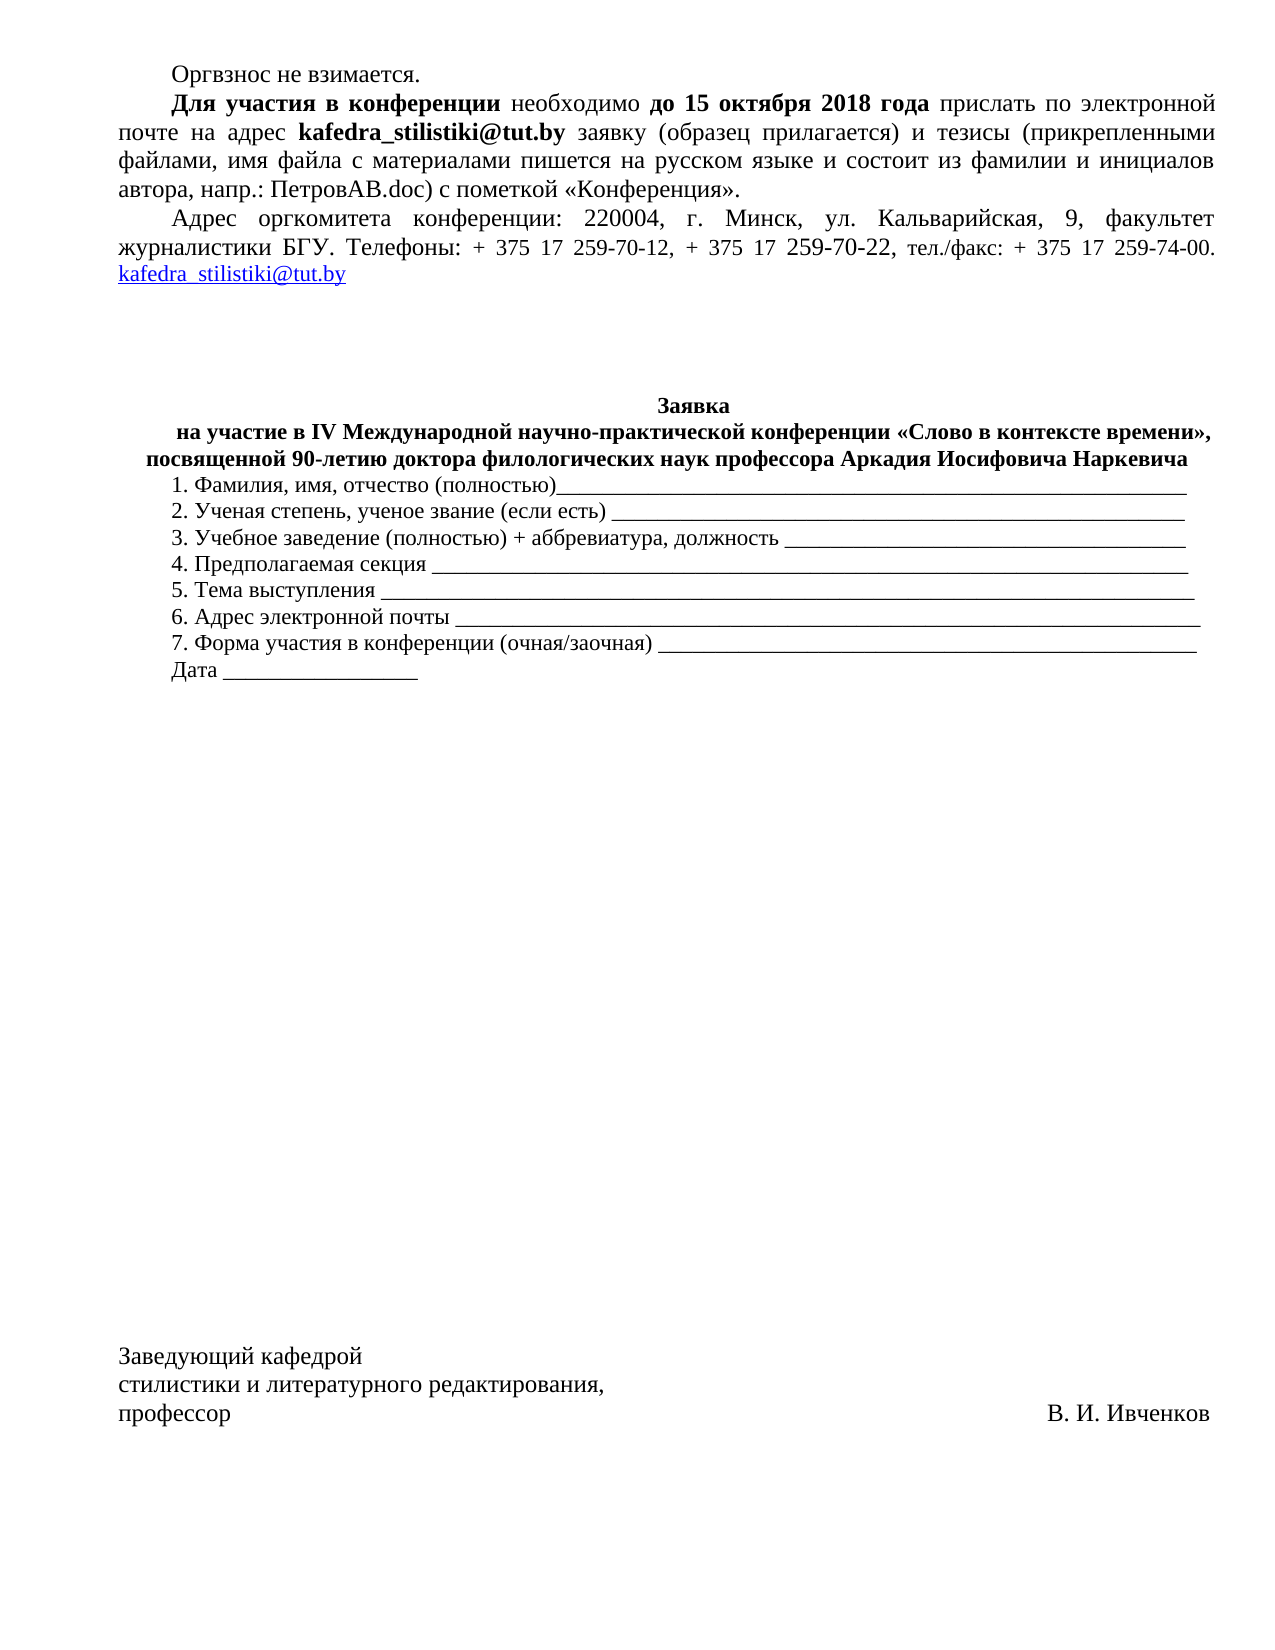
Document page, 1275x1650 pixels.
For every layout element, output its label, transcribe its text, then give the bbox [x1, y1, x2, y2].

text Заявка [118, 392, 1216, 418]
text 3. Учебное заведение (полностью) + аббревиатура, должность ___________________________________ [118, 524, 1216, 550]
text профессор В. И. Ивченков [118, 1398, 1216, 1427]
text Адрес оргкомитета конференции: . Минск, ул. Кальварийская, 9, факультет журналистики БГУ. Телефоны: + 375 17 259-70-12, + 375 17 259-70-22, тел./факс: + 375 17 259-74-00. kafedra_stilistiki@tut.by [118, 203, 1216, 287]
text Дата _________________ [118, 656, 1216, 682]
text стилистики и литературного редактирования, [118, 1369, 1216, 1398]
text Для участия в конференции необходимо до 15 октября 2018 года прислать по электронной почте на адрес kafedra_stilistiki@tut.by заявку (образец прилагается) и тезисы (прикрепленными файлами, имя файла с материалами пишется на русском языке и состоит из фамилии и инициалов автора, напр.: ПетровАВ.doc) c пометкой «Конференция». [118, 88, 1216, 203]
text 6. Адрес электронной почты _________________________________________________________________ [118, 603, 1216, 629]
text Оргвзнос не взимается. [118, 59, 1216, 88]
text 1. Фамилия, имя, отчество (полностью)_______________________________________________________ [118, 471, 1216, 497]
text 5. Тема выступления _______________________________________________________________________ [118, 577, 1216, 603]
text 7. Форма участия в конференции (очная/заочная) _______________________________________________ [118, 629, 1216, 656]
text на участие в IV Международной научно-практической конференции «Слово в контексте времени», посвященной 90-летию доктора филологических наук профессора Аркадия Иосифовича Наркевича [118, 418, 1216, 471]
text Заведующий кафедрой [118, 1341, 1216, 1369]
text 4. Предполагаемая секция __________________________________________________________________ [118, 550, 1216, 577]
text 2. Ученая степень, ученое звание (если есть) __________________________________________________ [118, 497, 1216, 524]
